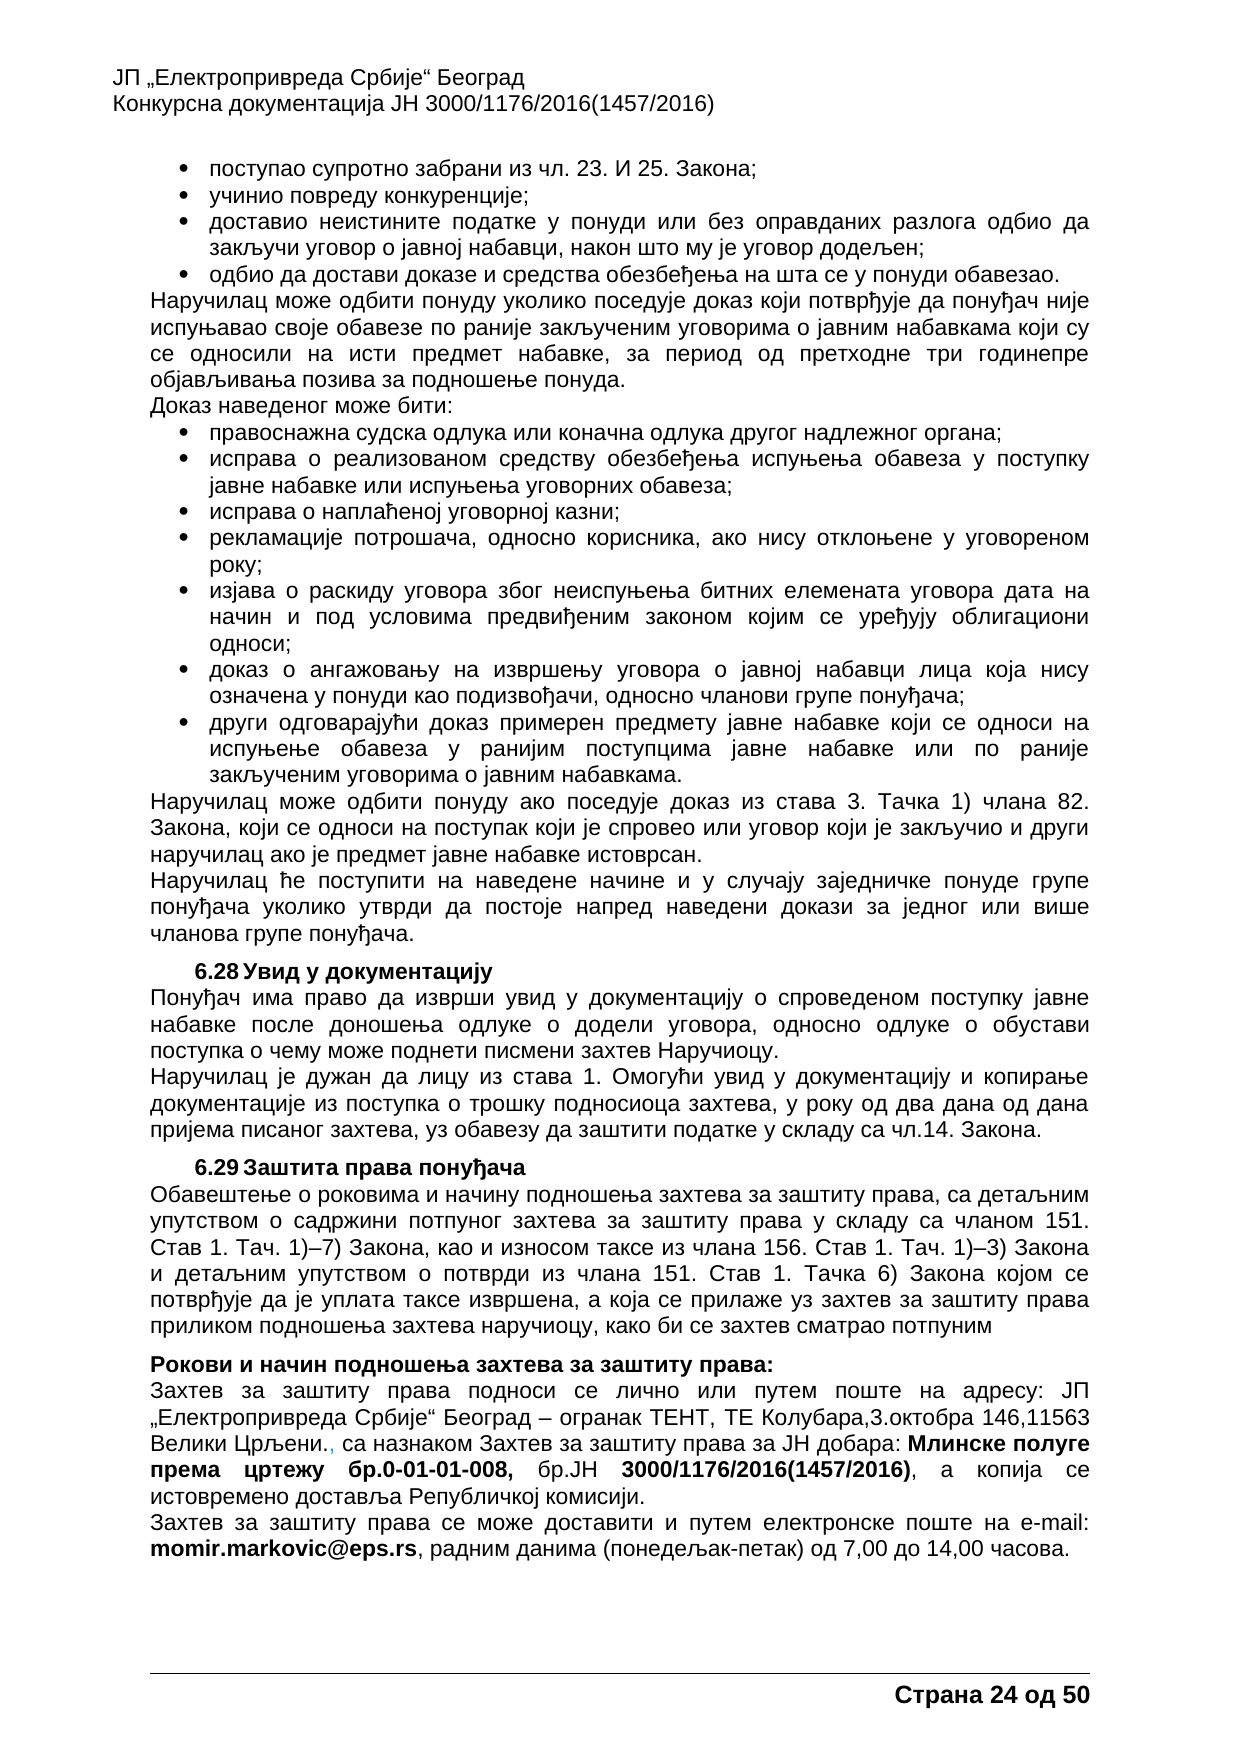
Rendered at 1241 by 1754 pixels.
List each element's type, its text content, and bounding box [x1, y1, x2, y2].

text Наручилац ће поступити на наведене начине и у случају заједничке понуде групе понуђача уколико утврди да постоје напред наведени докази за једног или више чланова групе понуђача. [150, 867, 1090, 946]
text учинио повреду конкуренције; [179, 182, 1090, 208]
text поступао супротно забрани из чл. 23. И 25. Закона; [179, 155, 1090, 182]
text Наручилац може одбити понуду уколико поседује доказ који потврђује да понуђач није испуњавао своје обавезе по раније закљученим уговорима о јавним набавкама који су се односили на исти предмет набавке, за период од претходне три годинепре објављивања позива за подношење понуда. [150, 287, 1090, 392]
text други одговарајући доказ примерен предмету јавне набавке који се односи на испуњење обавеза у ранијим поступцима јавне набавке или по раније закљученим уговорима о јавним набавкама. [179, 709, 1090, 788]
text Захтев за заштиту права подноси се лично или путем поште на адресу: ЈП „Електропривреда Србије“ Београд – огранак ТЕНТ, ТЕ Колубара,3.октобра 146,11563 Велики Црљени., са назнаком Захтев за заштиту права за ЈН добара: Млинске полуге према цртежу бр.0-01-01-008, бр.ЈН 3000/1176/2016(1457/2016), а копија се истовремено доставља Републичкој комисији. [150, 1377, 1090, 1509]
text Доказ наведеног може бити: [150, 392, 1090, 419]
text Понуђач има право да изврши увид у документацију о спроведеном поступку јавне набавке после доношења одлуке о додели уговора, односно одлуке о обустави поступка о чему може поднети писмени захтев Наручиоцу. [150, 984, 1090, 1063]
text доставио неистините податке у понуди или без оправданих разлога одбио да закључи уговор о јавној набавци, након што му је уговор додељен; [179, 208, 1090, 261]
text доказ о ангажовању на извршењу уговора о јавној набавци лица која нису означена у понуди као подизвођачи, односно чланови групе понуђача; [179, 656, 1090, 709]
text правоснажна судска одлука или коначна одлука другог надлежног органа; [179, 419, 1090, 445]
text Захтев за заштиту права се може доставити и путем електронске поште на e-mail: momir.markovic@eps.rs, радним данима (понедељак-петак) од 7,00 до 14,00 часова. [150, 1509, 1090, 1562]
text исправа о наплаћеној уговорној казни; [179, 498, 1090, 524]
text одбио да достави доказе и средства обезбеђења на шта се у понуди обавезао. [179, 261, 1090, 287]
text Наручилац је дужан да лицу из става 1. Омогући увид у документацију и копирање документације из поступка о трошку подносиоца захтева, у року од два дана од дана пријема писаног захтева, уз обавезу да заштити податке у складу са чл.14. Закона. [150, 1063, 1090, 1142]
text Наручилац може одбити понуду ако поседује доказ из става 3. Тачка 1) члана 82. Закона, који се односи на поступак који је спровео или уговор који је закључио и други наручилац ако је предмет јавне набавке истоврсан. [150, 788, 1090, 867]
list Увид у документацију [194, 958, 1090, 984]
text исправа о реализованом средству обезбеђења испуњења обавеза у поступку јавне набавке или испуњења уговорних обавеза; [179, 445, 1090, 498]
list Заштита права понуђача [194, 1154, 1090, 1181]
text рекламације потрошача, односно корисника, ако нису отклоњене у уговореном року; [179, 524, 1090, 577]
text Обавештење о роковима и начину подношења захтева за заштиту права, са детаљним упутством о садржини потпуног захтева за заштиту права у складу са чланом 151. Став 1. Тач. 1)–7) Закона, као и износом таксе из члана 156. Став 1. Тач. 1)–3) Закона и детаљним упутством о потврди из члана 151. Став 1. Тачка 6) Закона којом се потврђује да је уплата таксе извршена, а која се прилаже уз захтев за заштиту права приликом подношења захтева наручиоцу, како би се захтев сматрао потпуним [150, 1181, 1090, 1339]
text Рокови и начин подношења захтева за заштиту права: [150, 1351, 1090, 1377]
text изјава о раскиду уговора због неиспуњења битних елемената уговора дата на начин и под условима предвиђеним законом којим се уређују облигациони односи; [179, 577, 1090, 656]
